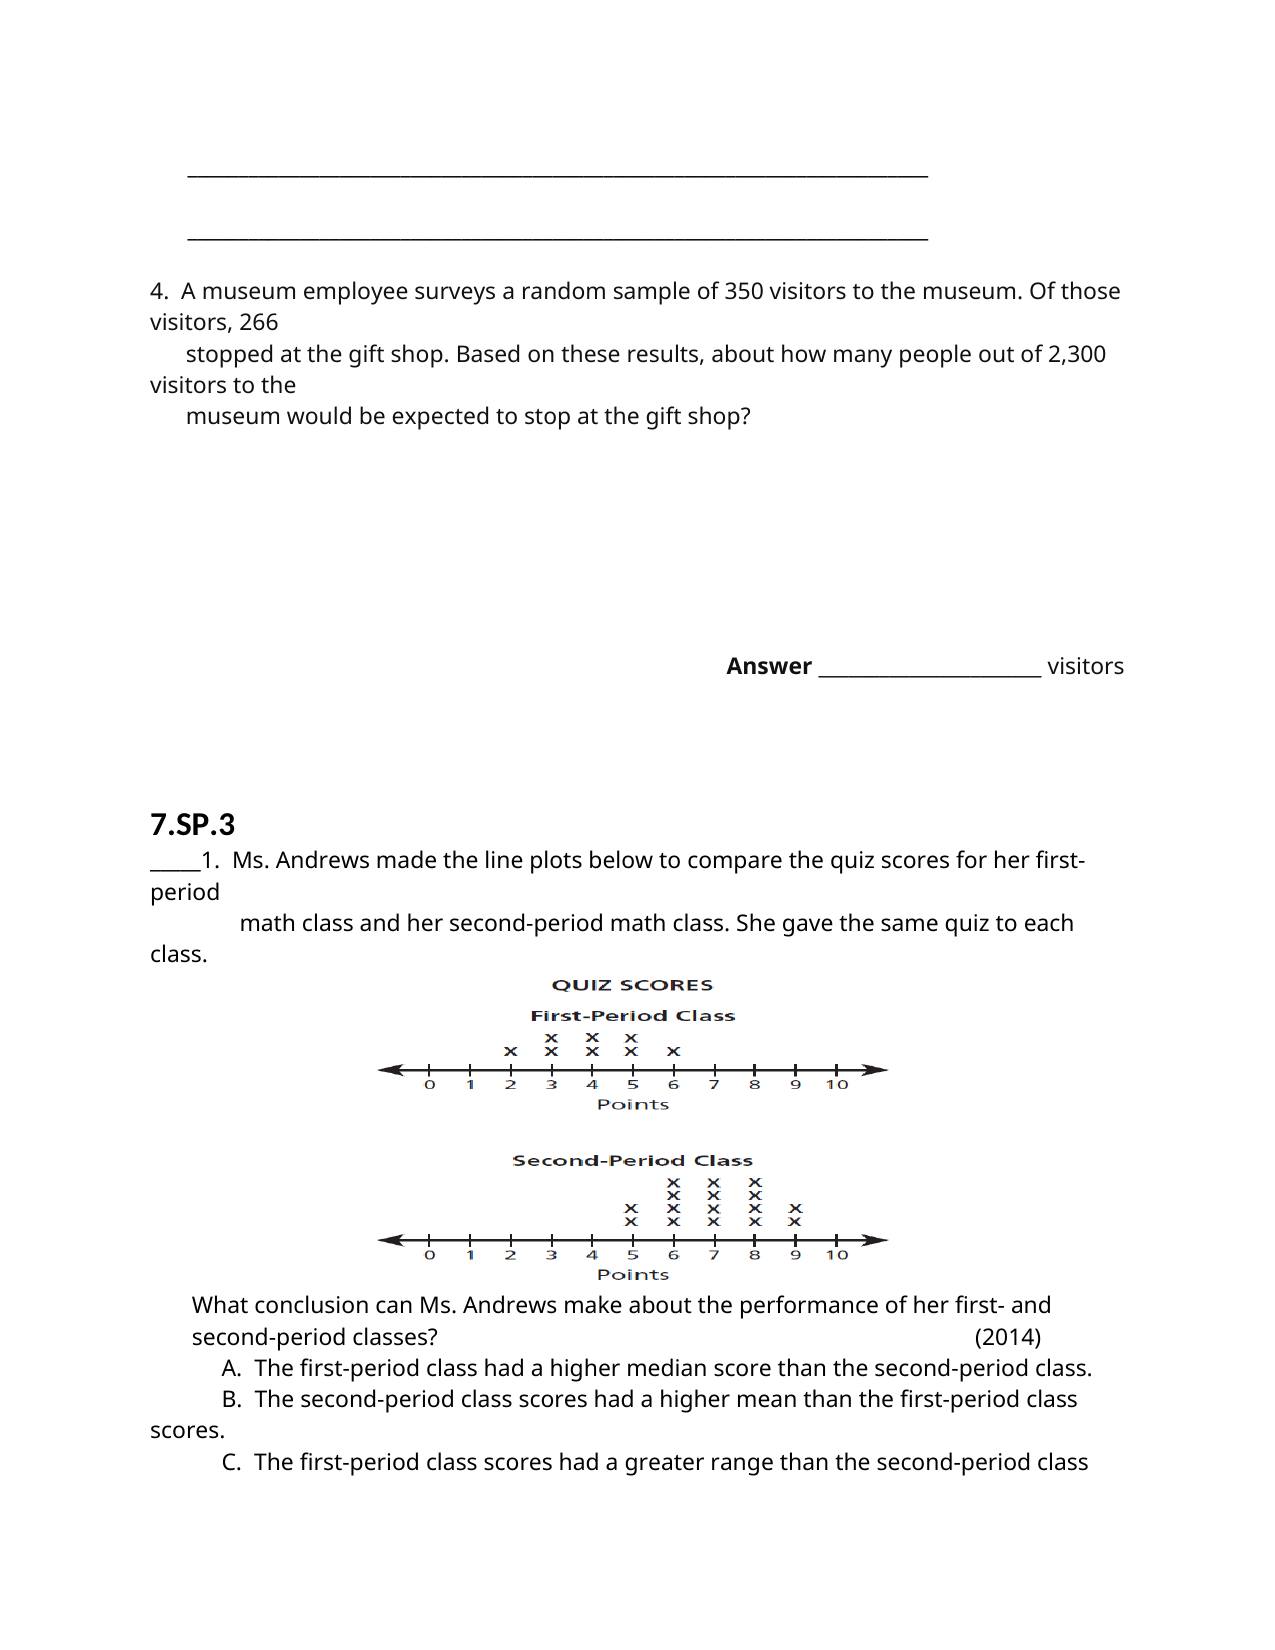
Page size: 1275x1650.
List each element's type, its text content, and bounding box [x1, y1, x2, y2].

text Answer ______________________ visitors [150, 650, 1125, 681]
text math class and her second-period math class. She gave the same quiz to each class. [150, 907, 1125, 969]
text What conclusion can Ms. Andrews make about the performance of her first- and [150, 1289, 1125, 1321]
text B. The second-period class scores had a higher mean than the first-period class scores. [150, 1383, 1125, 1446]
text A. The first-period class had a higher median score than the second-period class. [150, 1352, 1125, 1383]
text 4. A museum employee surveys a random sample of 350 visitors to the museum. Of those visitors, 266 [150, 275, 1125, 337]
text _____1. Ms. Andrews made the line plots below to compare the quiz scores for her first-period [150, 844, 1125, 907]
text museum would be expected to stop at the gift shop? [150, 400, 1125, 431]
text _________________________________________________________________________ [150, 150, 1125, 181]
text stopped at the gift shop. Based on these results, about how many people out of 2,300 visitors to the [150, 337, 1125, 400]
text 7.SP.3 [150, 803, 1125, 844]
text C. The first-period class scores had a greater range than the second-period class [150, 1446, 1125, 1477]
text _________________________________________________________________________ [150, 212, 1125, 244]
text second-period classes? (2014) [150, 1321, 1125, 1352]
